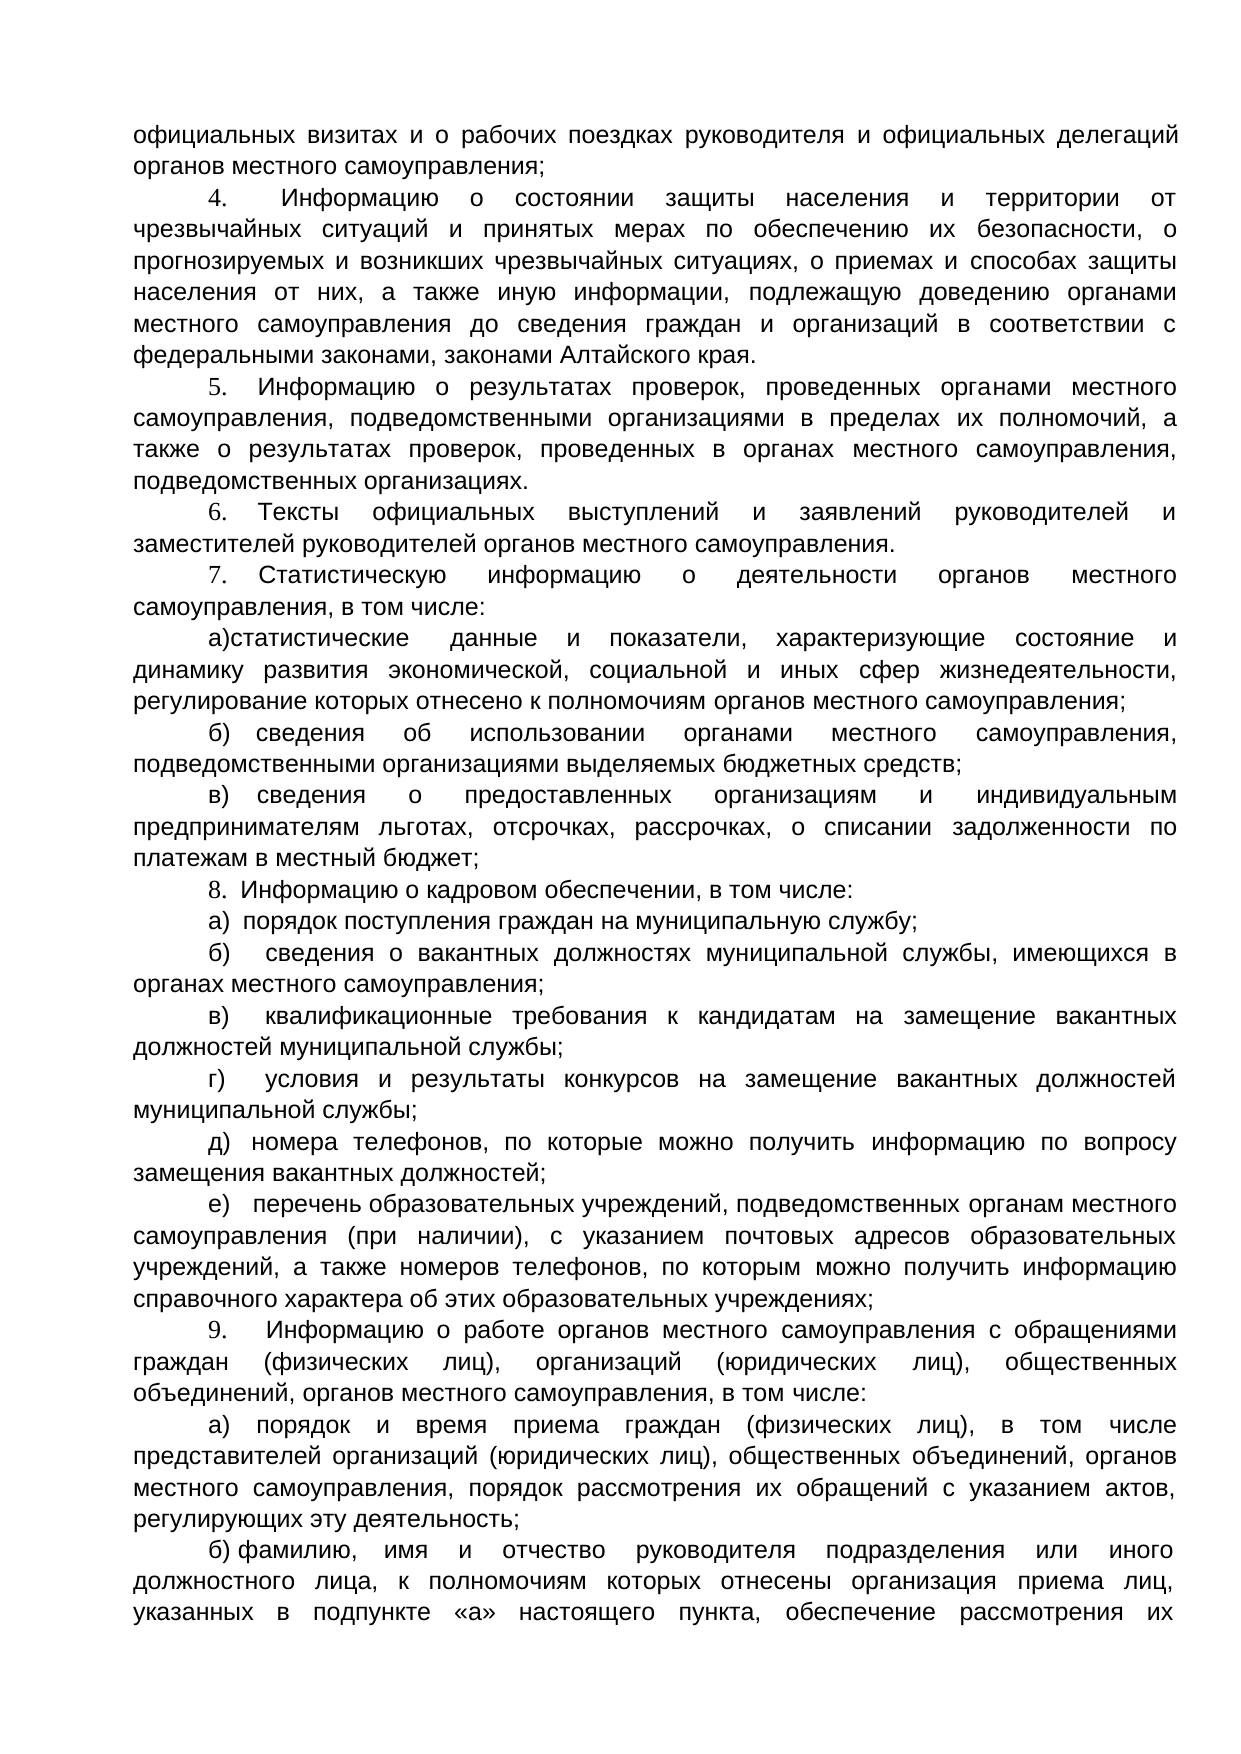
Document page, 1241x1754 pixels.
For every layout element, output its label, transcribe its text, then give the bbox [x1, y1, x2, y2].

text г) условия и результаты конкурсов на замещение вакантных должностей муниципальной службы; [133, 1062, 1177, 1125]
text в) сведения о предоставленных организациям и индивидуальным предпринимателям льготах, отсрочках, рассрочках, о списании задолженности по платежам в местный бюджет; [133, 779, 1177, 873]
text б) сведения о вакантных должностях муниципальной службы, имеющихся в органах местного самоуправления; [133, 936, 1177, 999]
list Информацию о кадровом обеспечении, в том числе: [133, 873, 1181, 904]
text д) номера телефонов, по которые можно получить информацию по вопросу замещения вакантных должностей; [133, 1125, 1177, 1188]
list Информацию о результатах проверок, проведенных органами местного самоуправления, подведомственными организациями в пределах их полномочий, а также о результатах проверок, проведенных в органах местного самоуправления, подведомственных организациях. [133, 370, 1177, 496]
text а) порядок поступления граждан на муниципальную службу; [133, 904, 1181, 936]
text а) порядок и время приема граждан (физических лиц), в том числе представителей организаций (юридических лиц), общественных объединений, органов местного самоуправления, порядок рассмотрения их обращений с указанием актов, регулирующих эту деятельность; [133, 1408, 1177, 1534]
text б) сведения об использовании органами местного самоуправления, подведомственными организациями выделяемых бюджетных средств; [133, 716, 1177, 779]
list Информацию о состоянии защиты населения и территории от чрезвычайных ситуаций и принятых мерах по обеспечению их безопасности, о прогнозируемых и возникших чрезвычайных ситуациях, о приемах и способах защиты населения от них, а также иную информации, подлежащую доведению органами местного самоуправления до сведения граждан и организаций в соответствии с федеральными законами, законами Алтайского края. [133, 181, 1177, 370]
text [133, 1534, 1173, 1627]
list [133, 118, 1179, 181]
text а)статистические данные и показатели, характеризующие состояние и динамику развития экономической, социальной и иных сфер жизнедеятельности, регулирование которых отнесено к полномочиям органов местного самоуправления; [133, 621, 1177, 716]
text в) квалификационные требования к кандидатам на замещение вакантных должностей муниципальной службы; [133, 999, 1177, 1062]
list Информацию о работе органов местного самоуправления с обращениями граждан (физических лиц), организаций (юридических лиц), общественных объединений, органов местного самоуправления, в том числе: [133, 1313, 1177, 1408]
text е) перечень образовательных учреждений, подведомственных органам местного самоуправления (при наличии), с указанием почтовых адресов образовательных учреждений, а также номеров телефонов, по которым можно получить информацию справочного характера об этих образовательных учреждениях; [133, 1188, 1177, 1313]
list Статистическую информацию о деятельности органов местного самоуправления, в том числе: [133, 558, 1177, 621]
list Тексты официальных выступлений и заявлений руководителей и заместителей руководителей органов местного самоуправления. [133, 496, 1177, 558]
